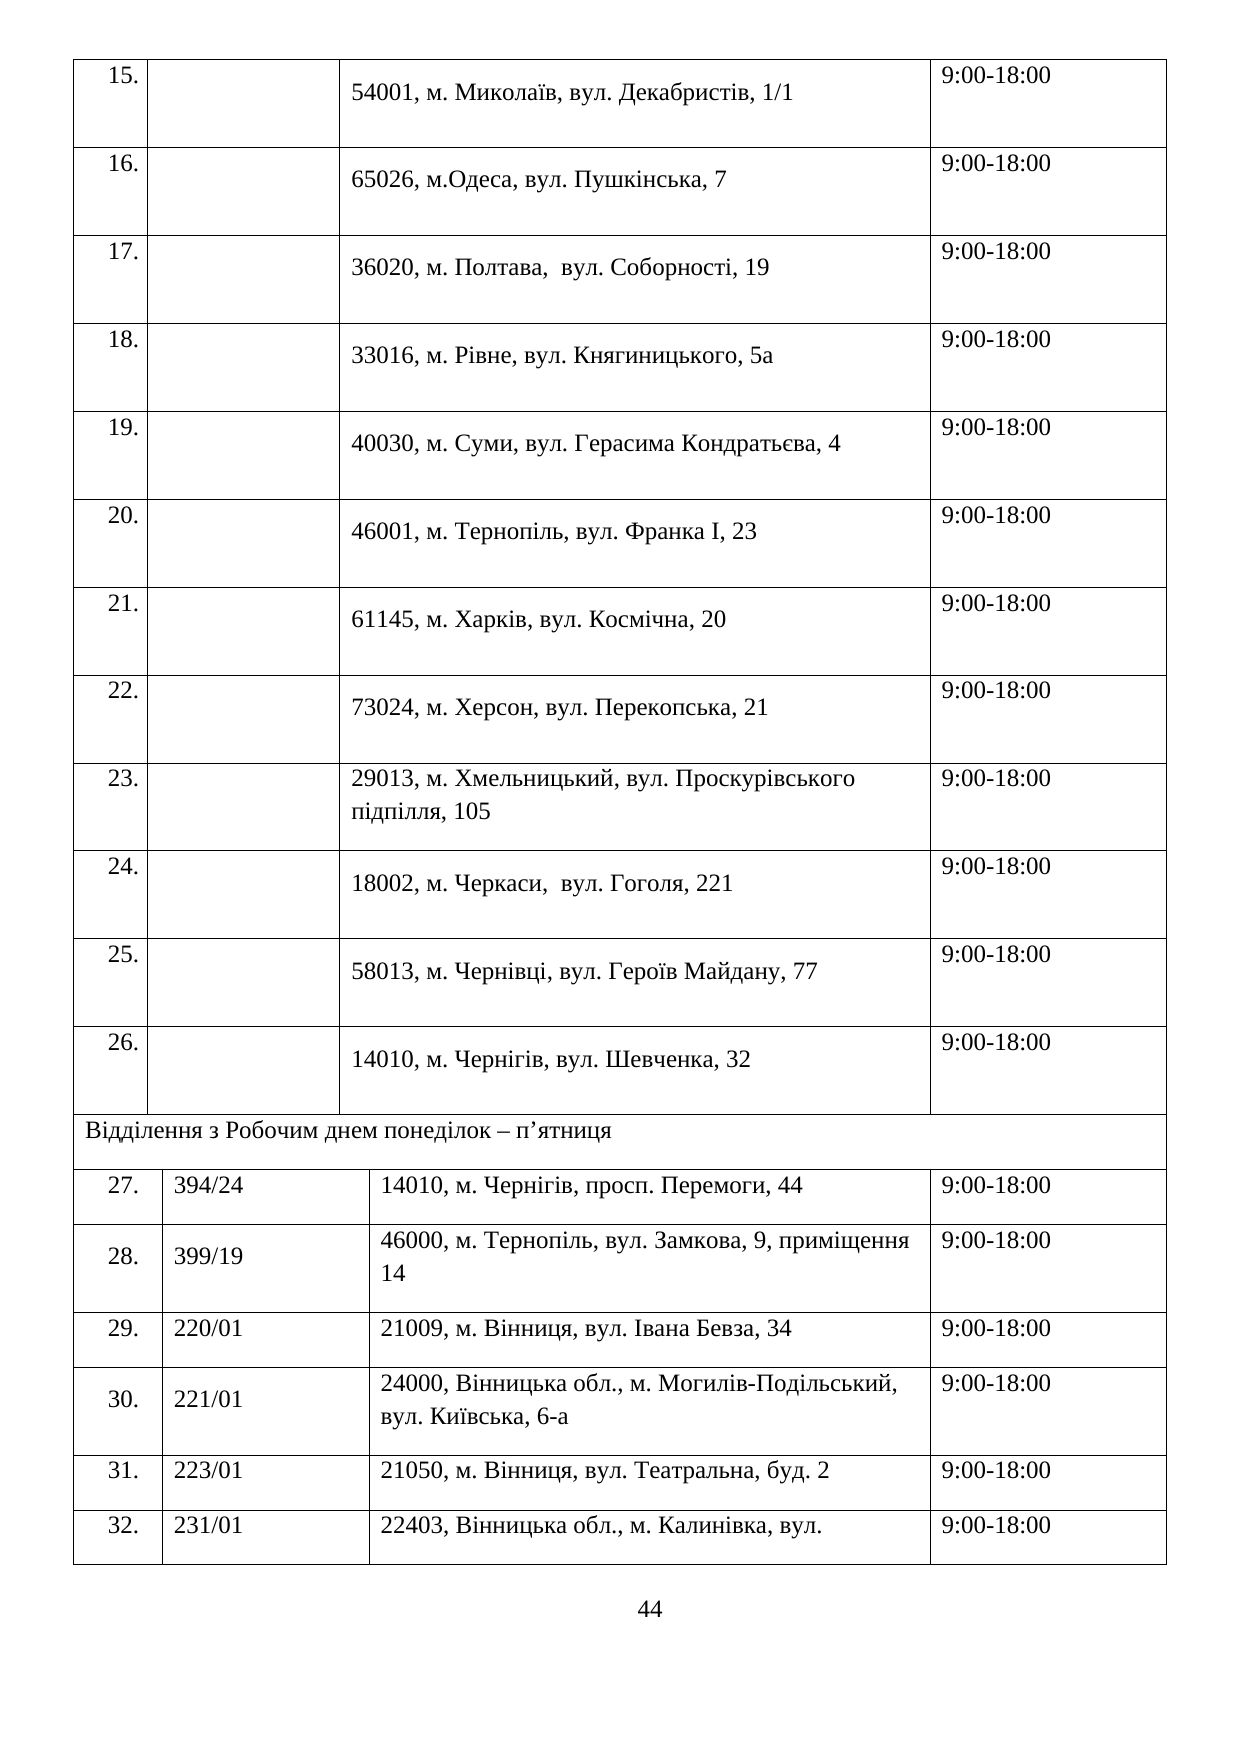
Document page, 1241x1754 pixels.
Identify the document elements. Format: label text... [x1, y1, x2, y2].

table_cell [74, 148, 147, 235]
table_cell 46000, м. Тернопіль, вул. Замкова, 9, приміщення 14 [370, 1225, 930, 1312]
table_cell 399/19 [163, 1225, 369, 1312]
table_cell 73024, м. Херсон, вул. Перекопська, 21 [340, 676, 930, 762]
table_cell 54001, м. Миколаїв, вул. Декабристів, 1/1 [340, 60, 930, 147]
table_cell 9:00-18:00 [931, 1456, 1166, 1509]
table_cell [74, 1511, 162, 1564]
table_cell 9:00-18:00 [931, 1313, 1166, 1367]
table_cell 9:00-18:00 [931, 1170, 1166, 1224]
table_cell 46001, м. Тернопіль, вул. Франка І, 23 [340, 500, 930, 587]
table_cell [74, 1368, 162, 1454]
table_cell 9:00-18:00 [931, 588, 1166, 674]
table_cell 14010, м. Чернігів, вул. Шевченка, 32 [340, 1027, 930, 1114]
table_cell [74, 764, 147, 850]
table_cell [148, 236, 339, 323]
table_cell [74, 1027, 147, 1114]
table_cell 9:00-18:00 [931, 676, 1166, 762]
table_cell 9:00-18:00 [931, 851, 1166, 938]
table_cell 29013, м. Хмельницький, вул. Проскурівського підпілля, 105 [340, 764, 930, 850]
table_cell 9:00-18:00 [931, 500, 1166, 587]
table_cell [148, 60, 339, 147]
table_cell 9:00-18:00 [931, 324, 1166, 411]
table_cell [148, 676, 339, 762]
table_cell 231/01 [163, 1511, 369, 1564]
table_cell 21050, м. Вінниця, вул. Театральна, буд. 2 [370, 1456, 930, 1509]
table_cell 220/01 [163, 1313, 369, 1367]
table_cell 9:00-18:00 [931, 1368, 1166, 1454]
table_cell Відділення з Робочим днем понеділок – п’ятниця [74, 1115, 1166, 1169]
table_cell [74, 1313, 162, 1367]
table_cell 9:00-18:00 [931, 1225, 1166, 1312]
table_cell [74, 939, 147, 1026]
table_cell [148, 939, 339, 1026]
table_cell 21009, м. Вінниця, вул. Івана Бевза, 34 [370, 1313, 930, 1367]
table_cell 65026, м.Одеса, вул. Пушкінська, 7 [340, 148, 930, 235]
table_cell 9:00-18:00 [931, 148, 1166, 235]
table_cell [74, 60, 147, 147]
table_cell [148, 851, 339, 938]
table_cell 33016, м. Рівне, вул. Княгиницького, 5а [340, 324, 930, 411]
table_cell 24000, Вінницька обл., м. Могилів-Подільський, вул. Київська, 6-а [370, 1368, 930, 1454]
table_cell [74, 500, 147, 587]
table_cell 9:00-18:00 [931, 1511, 1166, 1564]
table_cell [370, 1511, 930, 1564]
table_cell [74, 412, 147, 499]
table_cell [74, 588, 147, 674]
table_cell [148, 148, 339, 235]
table_cell 40030, м. Суми, вул. Герасима Кондратьєва, 4 [340, 412, 930, 499]
table_cell [74, 851, 147, 938]
table_cell 18002, м. Черкаси, вул. Гоголя, 221 [340, 851, 930, 938]
table_cell 221/01 [163, 1368, 369, 1454]
table_cell 9:00-18:00 [931, 939, 1166, 1026]
table_cell [74, 1456, 162, 1509]
table_cell [74, 1170, 162, 1224]
table_cell 14010, м. Чернігів, просп. Перемоги, 44 [370, 1170, 930, 1224]
table_cell [148, 764, 339, 850]
table_cell 9:00-18:00 [931, 412, 1166, 499]
table_cell [148, 500, 339, 587]
table_cell [148, 588, 339, 674]
table_cell 61145, м. Харків, вул. Космічна, 20 [340, 588, 930, 674]
table_cell 58013, м. Чернівці, вул. Героїв Майдану, 77 [340, 939, 930, 1026]
table_cell 394/24 [163, 1170, 369, 1224]
table_cell 9:00-18:00 [931, 764, 1166, 850]
table_cell [148, 1027, 339, 1114]
table_cell 9:00-18:00 [931, 236, 1166, 323]
table_cell [74, 1225, 162, 1312]
table_cell 9:00-18:00 [931, 60, 1166, 147]
table_cell [148, 412, 339, 499]
table_cell [74, 676, 147, 762]
table_cell [74, 236, 147, 323]
table_cell [74, 324, 147, 411]
table_cell 223/01 [163, 1456, 369, 1509]
table_cell [148, 324, 339, 411]
table_cell 9:00-18:00 [931, 1027, 1166, 1114]
table_cell 36020, м. Полтава, вул. Соборності, 19 [340, 236, 930, 323]
